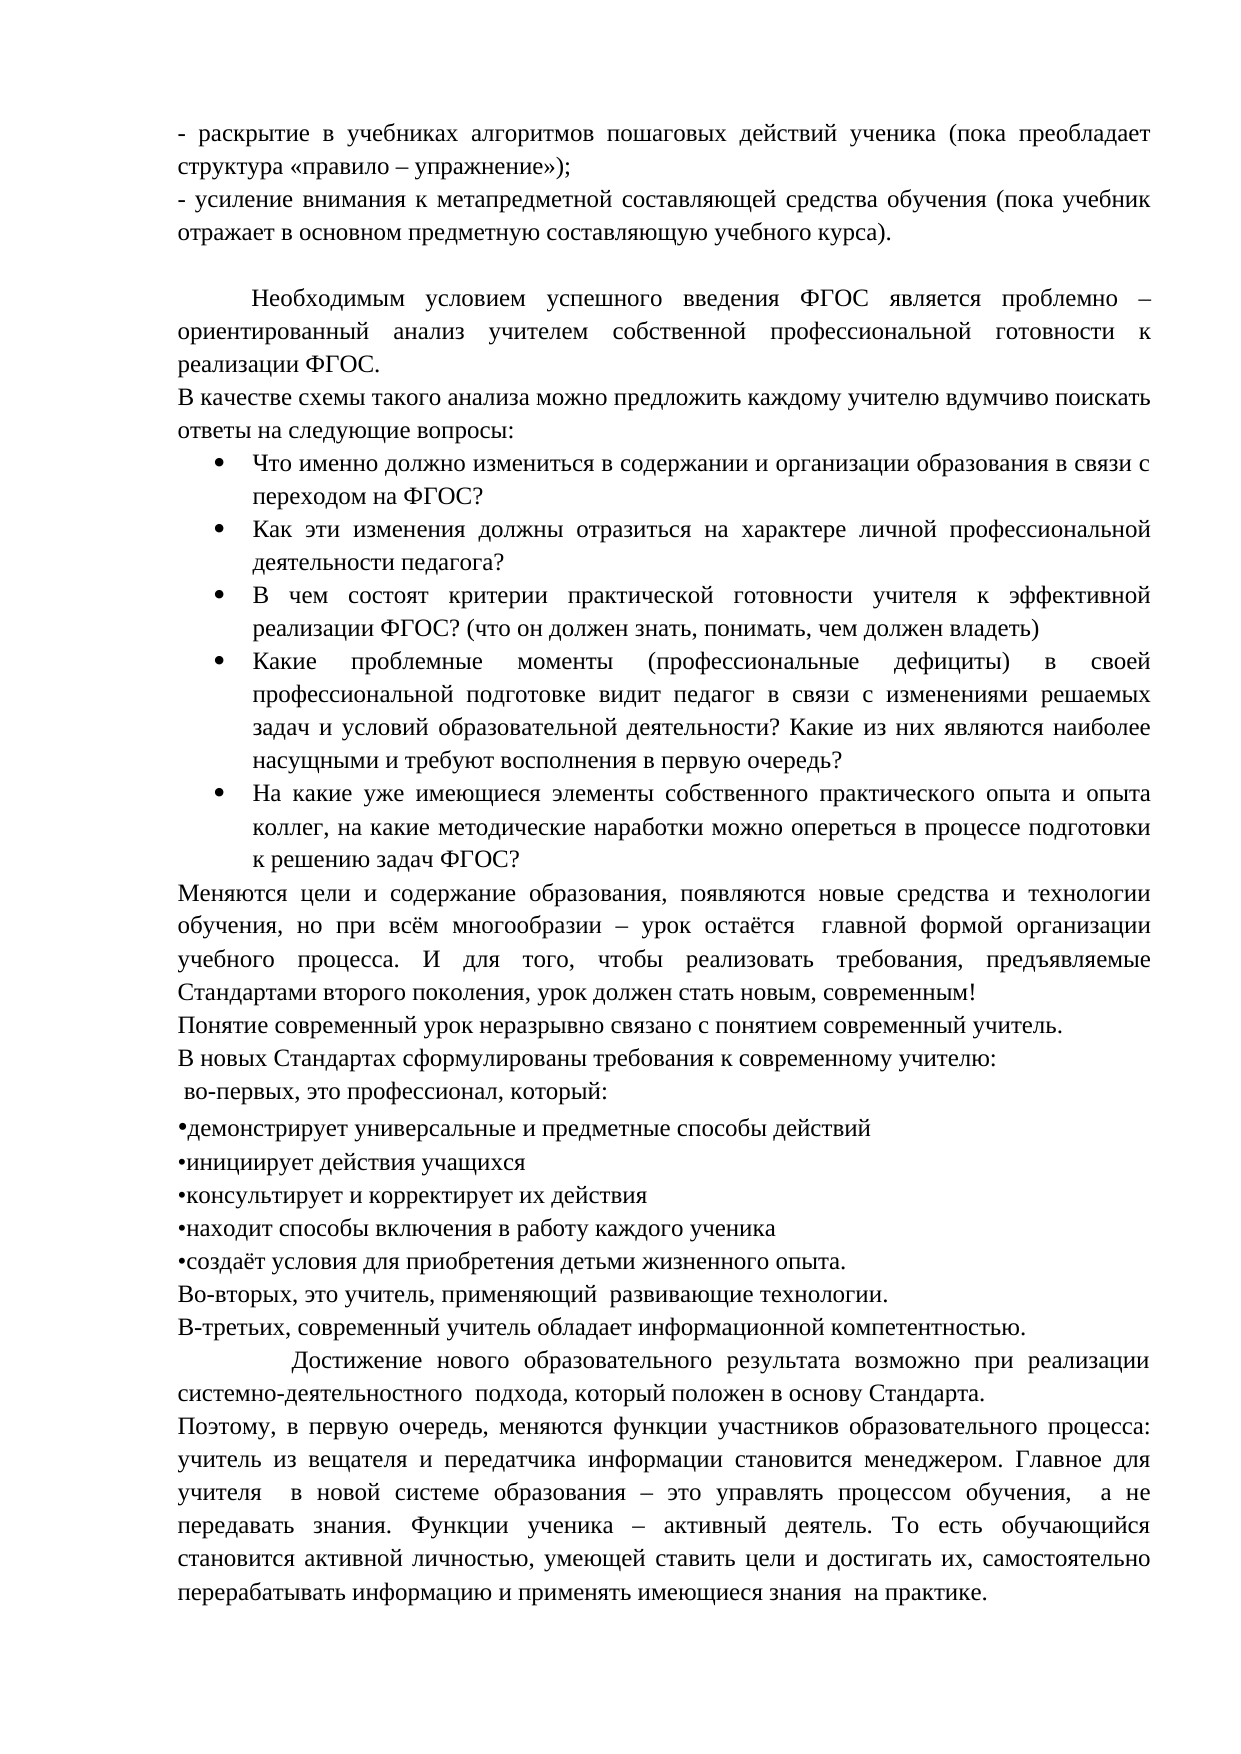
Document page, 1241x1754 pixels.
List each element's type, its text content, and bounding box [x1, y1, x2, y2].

list В чем состоят критерии практической готовности учителя к эффективной реализации ФГОС? (что он должен знать, понимать, чем должен владеть) [215, 580, 1152, 642]
text во-первых, это профессионал, который: [177, 1076, 1152, 1104]
text •создаёт условия для приобретения детьми жизненного опыта. [177, 1246, 1152, 1275]
text Поэтому, в первую очередь, меняются функции участников образовательного процесса: учитель из вещателя и передатчика информации становится менеджером. Главное для учителя в новой системе образования – это управлять процессом обучения, а не передавать знания. Функции ученика – активный деятель. То есть обучающийся становится активной личностью, умеющей ставить цели и достигать их, самостоятельно перерабатывать информацию и применять имеющиеся знания на практике. [177, 1411, 1152, 1605]
list Как эти изменения должны отразиться на характере личной профессиональной деятельности педагога? [215, 514, 1152, 576]
list Что именно должно измениться в содержании и организации образования в связи с переходом на ФГОС? [215, 448, 1152, 510]
text Меняются цели и содержание образования, появляются новые средства и технологии обучения, но при всём многообразии – урок остаётся главной формой организации учебного процесса. И для того, чтобы реализовать требования, предъявляемые Стандартами второго поколения, урок должен стать новым, современным! [177, 878, 1152, 1005]
text •находит способы включения в работу каждого ученика [177, 1213, 1152, 1242]
text •инициирует действия учащихся [177, 1147, 1152, 1176]
text •консультирует и корректирует их действия [177, 1180, 1152, 1209]
text •демонстрирует универсальные и предметные способы действий [177, 1109, 1152, 1142]
text - раскрытие в учебниках алгоритмов пошаговых действий ученика (пока преобладает структура «правило – упражнение»); [177, 118, 1152, 180]
text - усиление внимания к метапредметной составляющей средства обучения (пока учебник отражает в основном предметную составляющую учебного курса). [177, 184, 1152, 246]
text Достижение нового образовательного результата возможно при реализации системно-деятельностного подхода, который положен в основу Стандарта. [177, 1345, 1152, 1407]
text Понятие современный урок неразрывно связано с понятием современный учитель. [177, 1010, 1152, 1038]
text Во-вторых, это учитель, применяющий развивающие технологии. [177, 1279, 1152, 1308]
text В-третьих, современный учитель обладает информационной компетентностью. [177, 1312, 1152, 1341]
text Необходимым условием успешного введения ФГОС является проблемно – ориентированный анализ учителем собственной профессиональной готовности к реализации ФГОС. [177, 283, 1152, 378]
text В качестве схемы такого анализа можно предложить каждому учителю вдумчиво поискать ответы на следующие вопросы: [177, 382, 1152, 444]
list Какие проблемные моменты (профессиональные дефициты) в своей профессиональной подготовке видит педагог в связи с изменениями решаемых задач и условий образовательной деятельности? Какие из них являются наиболее насущными и требуют восполнения в первую очередь? [215, 646, 1152, 774]
text В новых Стандартах сформулированы требования к современному учителю: [177, 1043, 1152, 1071]
list На какие уже имеющиеся элементы собственного практического опыта и опыта коллег, на какие методические наработки можно опереться в процессе подготовки к решению задач ФГОС? [215, 778, 1152, 873]
